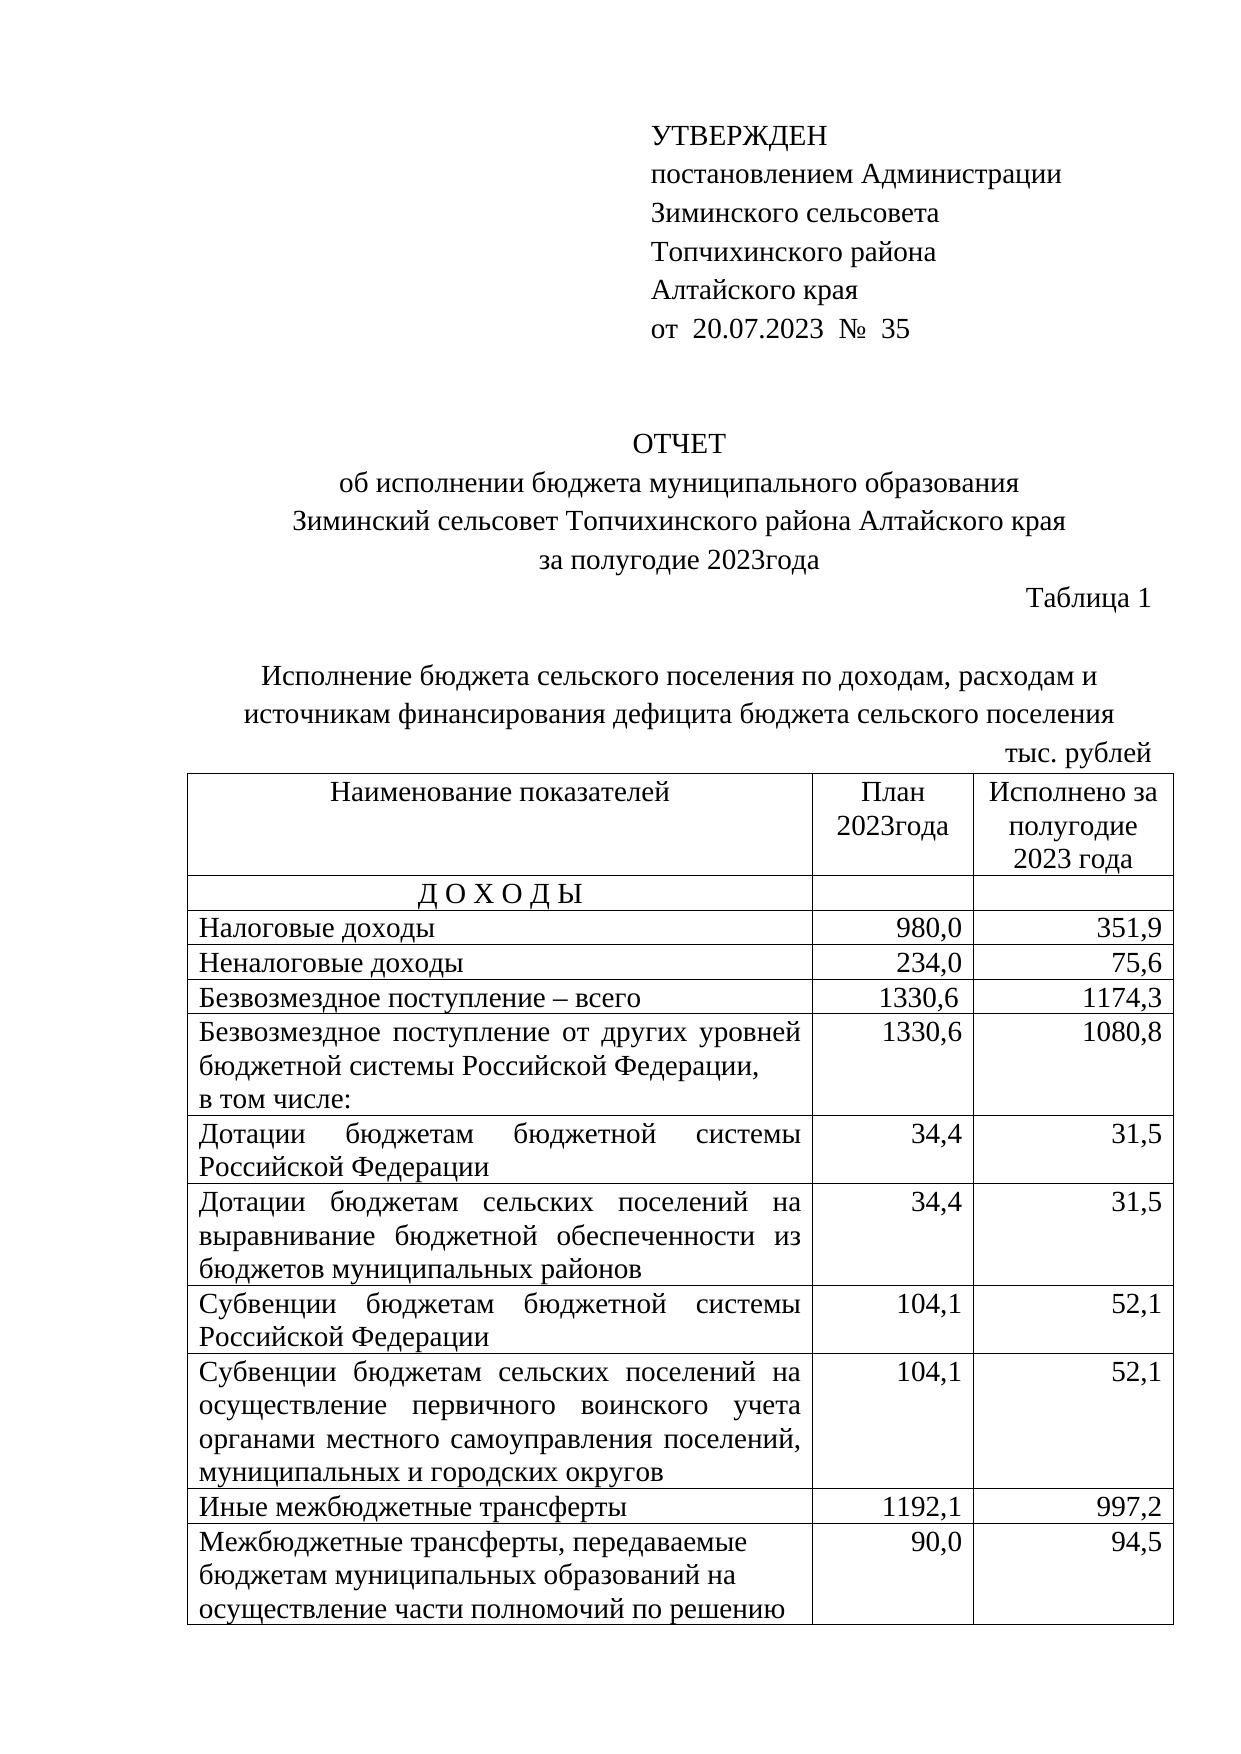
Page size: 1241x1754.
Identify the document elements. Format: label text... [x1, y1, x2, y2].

table_cell 234,0 [813, 945, 973, 979]
table_cell 104,1 [813, 1354, 973, 1488]
table_cell 1174,3 [974, 980, 1173, 1013]
table_cell 52,1 [974, 1354, 1173, 1488]
text Зиминского сельсовета [177, 195, 1160, 229]
text Исполнение бюджета сельского поселения по доходам, расходам и источникам финансирования дефицита бюджета сельского поселения [207, 658, 1152, 730]
table_cell [974, 876, 1173, 909]
table_cell 104,1 [813, 1286, 973, 1353]
table_cell Налоговые доходы [188, 911, 812, 944]
table_cell Дотации бюджетам бюджетной системы Российской Федерации [188, 1116, 812, 1183]
table_cell 94,5 [974, 1524, 1173, 1624]
table_cell 980,0 [813, 911, 973, 944]
table_cell 90,0 [813, 1524, 973, 1624]
table_cell Субвенции бюджетам бюджетной системы Российской Федерации [188, 1286, 812, 1353]
text Таблица 1 [207, 581, 1152, 614]
text Алтайского края [177, 272, 1160, 306]
text тыс. рублей [207, 735, 1152, 768]
table_cell 34,4 [813, 1116, 973, 1183]
table_cell Субвенции бюджетам сельских поселений на осуществление первичного воинского учета органами местного самоуправления поселений, муниципальных и городских округов [188, 1354, 812, 1488]
text постановлением Администрации [177, 157, 1160, 190]
table_cell 1192,1 [813, 1489, 973, 1523]
table_cell Безвозмездное поступление от других уровней бюджетной системы Российской Федерации, в том числе: [188, 1014, 812, 1115]
text об исполнении бюджета муниципального образования [207, 465, 1152, 498]
table_cell 31,5 [974, 1116, 1173, 1183]
table_header Исполнено за полугодие 2023 года [974, 774, 1173, 875]
table_cell Неналоговые доходы [188, 945, 812, 979]
table_cell Дотации бюджетам сельских поселений на выравнивание бюджетной обеспеченности из бюджетов муниципальных районов [188, 1184, 812, 1285]
table_cell 52,1 [974, 1286, 1173, 1353]
table_cell Иные межбюджетные трансферты [188, 1489, 812, 1523]
text УТВЕРЖДЕН [177, 118, 1160, 152]
table_cell Д О Х О Д Ы [188, 876, 812, 909]
table_header План 2023года [813, 774, 973, 875]
table_cell [813, 876, 973, 909]
table_cell 34,4 [813, 1184, 973, 1285]
table_cell 1330,6 [813, 1014, 973, 1115]
text Зиминский сельсовет Топчихинского района Алтайского края [207, 503, 1152, 537]
table_cell Безвозмездное поступление – всего [188, 980, 812, 1013]
table_cell 75,6 [974, 945, 1173, 979]
table_cell 351,9 [974, 911, 1173, 944]
text от 20.07.2023 № 35 [177, 311, 1160, 344]
table_cell 31,5 [974, 1184, 1173, 1285]
text Топчихинского района [177, 234, 1160, 267]
text за полугодие 2023года [207, 542, 1152, 576]
table_header Наименование показателей [188, 774, 812, 875]
table_cell 1330,6 [813, 980, 973, 1013]
table_cell 997,2 [974, 1489, 1173, 1523]
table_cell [188, 1524, 812, 1624]
table_cell 1080,8 [974, 1014, 1173, 1115]
text ОТЧЕТ [207, 426, 1152, 460]
